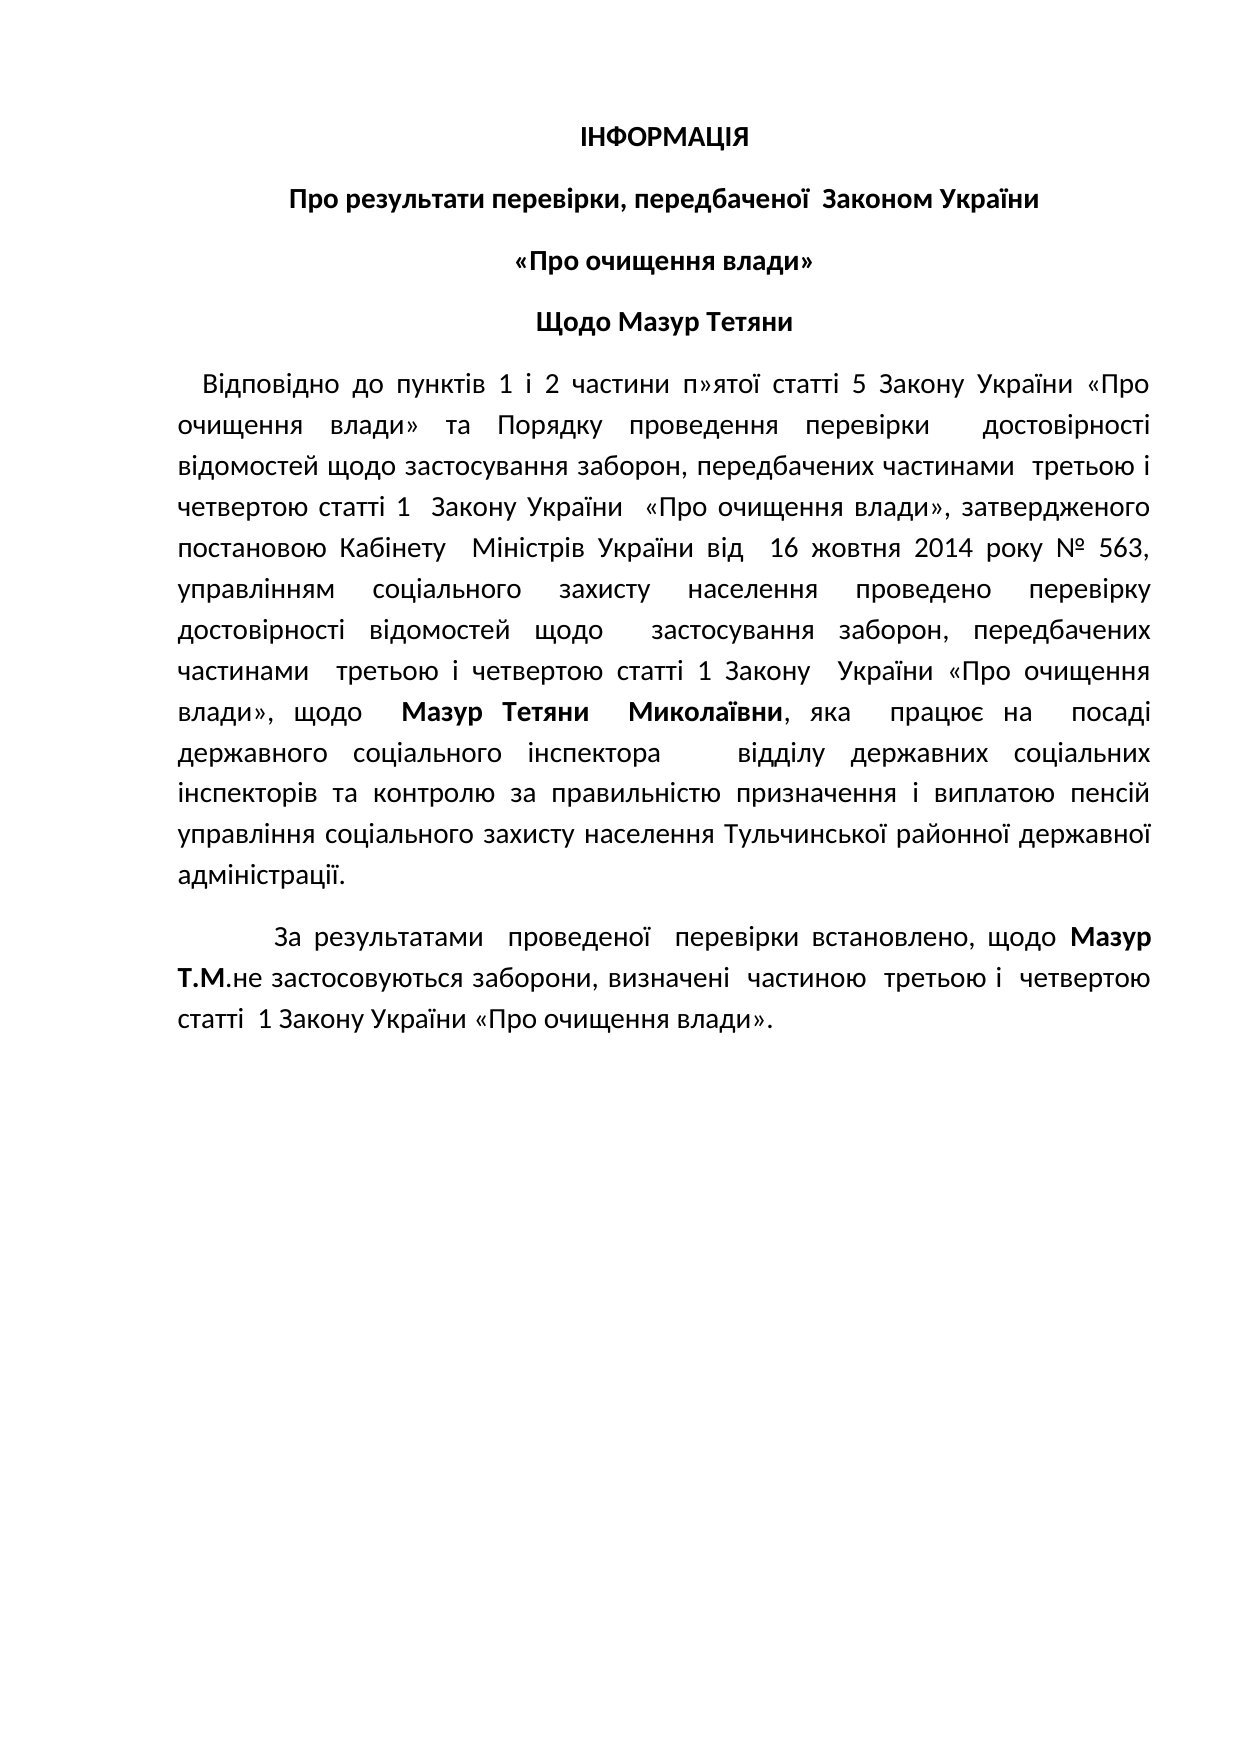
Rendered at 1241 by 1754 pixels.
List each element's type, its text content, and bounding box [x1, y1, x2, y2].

text Щодо Мазур Тетяни [177, 303, 1152, 339]
text За результатами проведеної перевірки встановлено, щодо Мазур Т.М.не застосовуються заборони, визначені частиною третьою і четвертою статті 1 Закону України «Про очищення влади». [177, 918, 1152, 1036]
text «Про очищення влади» [177, 242, 1152, 277]
text ІНФОРМАЦІЯ [177, 118, 1152, 154]
text Відповідно до пунктів 1 і 2 частини п»ятої статті 5 Закону України «Про очищення влади» та Порядку проведення перевірки достовірності відомостей щодо застосування заборон, передбачених частинами третьою і четвертою статті 1 Закону України «Про очищення влади», затвердженого постановою Кабінету Міністрів України від 16 жовтня 2014 року № 563, управлінням соціального захисту населення проведено перевірку достовірності відомостей щодо застосування заборон, передбачених частинами третьою і четвертою статті 1 Закону України «Про очищення влади», щодо Мазур Тетяни Миколаївни, яка працює на посаді державного соціального інспектора відділу державних соціальних інспекторів та контролю за правильністю призначення і виплатою пенсій управління соціального захисту населення Тульчинської районної державної адміністрації. [177, 365, 1152, 892]
text Про результати перевірки, передбаченої Законом України [177, 180, 1152, 216]
